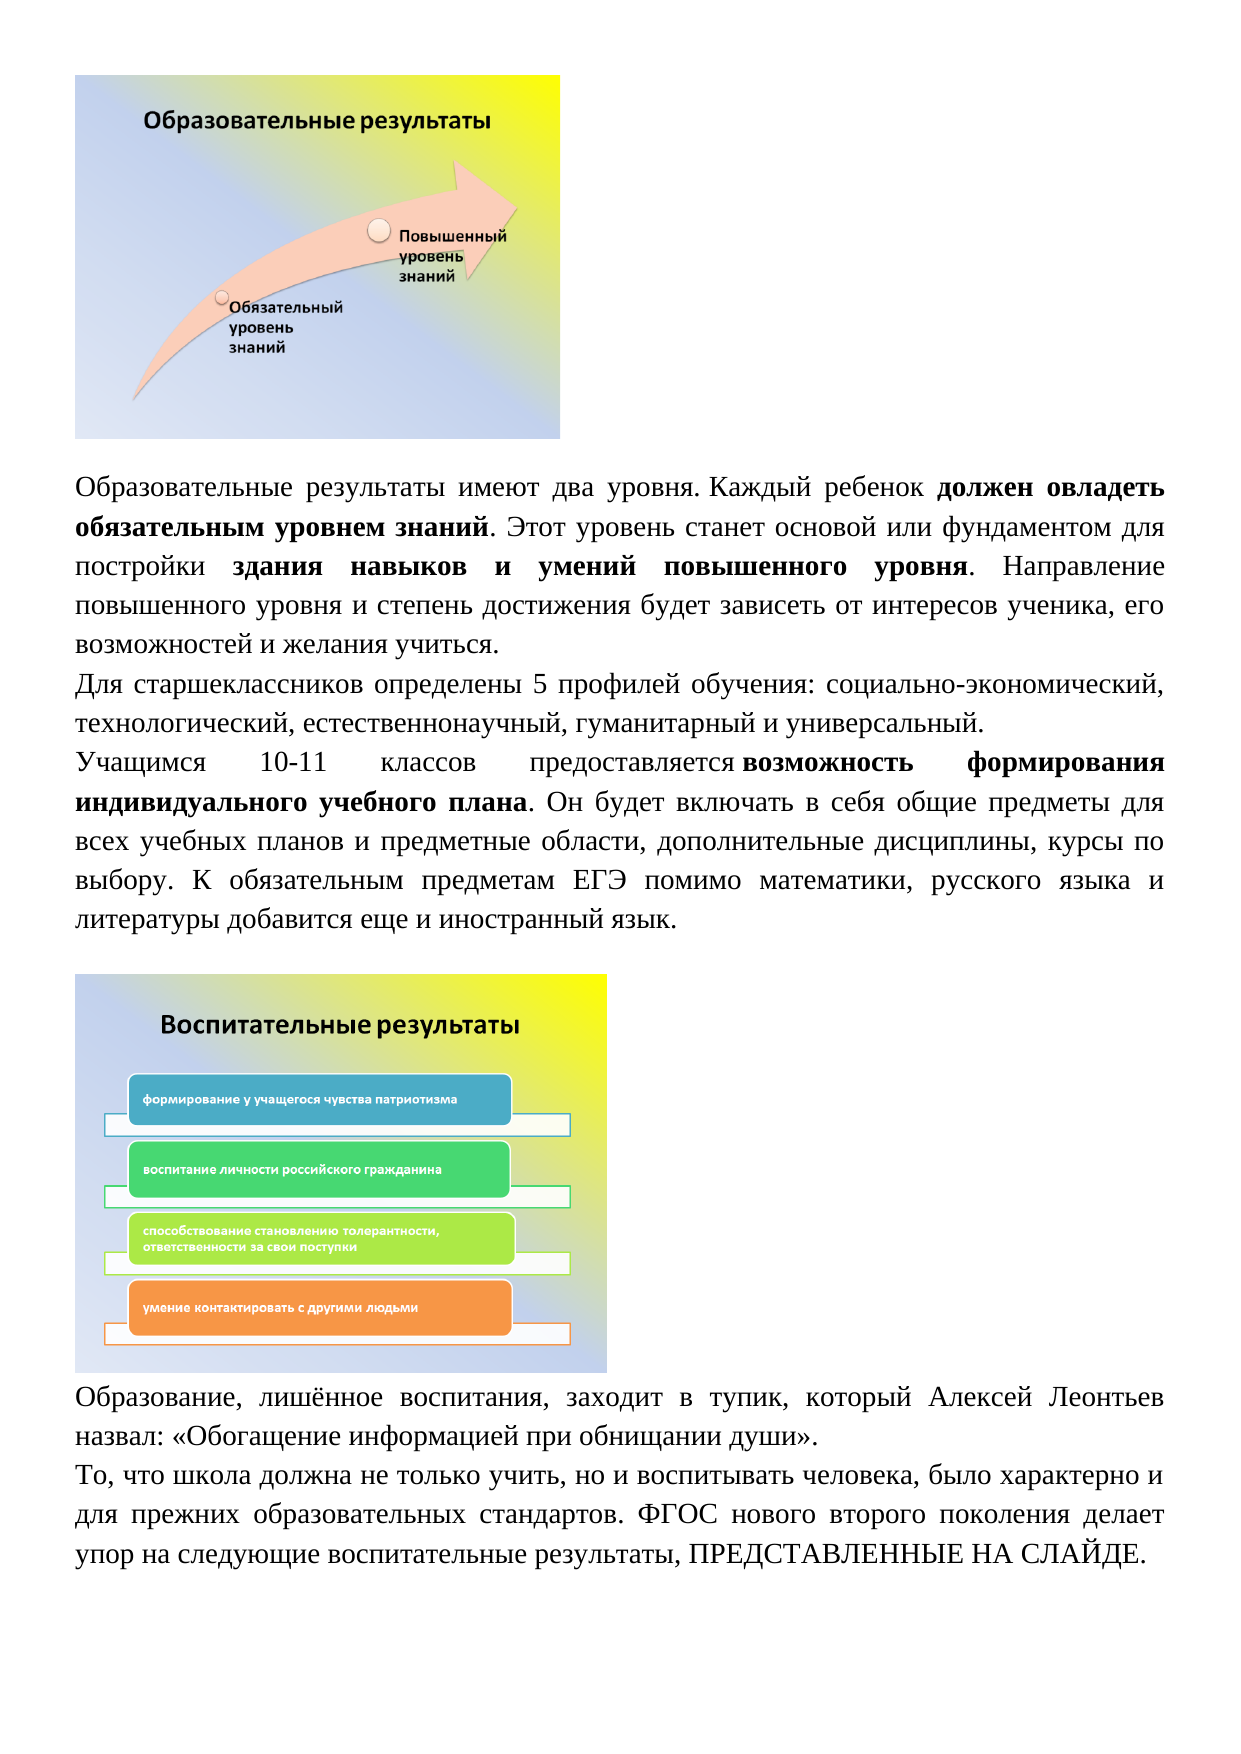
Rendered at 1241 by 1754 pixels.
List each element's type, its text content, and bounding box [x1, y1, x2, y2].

text Образовательные результаты имеют два уровня. Каждый ребенок должен овладеть обязательным уровнем знаний. Этот уровень станет основой или фундаментом для постройки здания навыков и умений повышенного уровня. Направление повышенного уровня и степень достижения будет зависеть от интересов ученика, его возможностей и желания учиться. [75, 464, 1165, 660]
text То, что школа должна не только учить, но и воспитывать человека, было характерно и для прежних образовательных стандартов. ФГОС нового второго поколения делает упор на следующие воспитательные результаты, ПРЕДСТАВЛЕННЫЕ НА СЛАЙДЕ. [75, 1452, 1165, 1569]
text Учащимся 10-11 классов предоставляется возможность формирования индивидуального учебного плана. Он будет включать в себя общие предметы для всех учебных планов и предметные области, дополнительные дисциплины, курсы по выбору. К обязательным предметам ЕГЭ помимо математики, русского языка и литературы добавится еще и иностранный язык. [75, 739, 1165, 935]
picture [75, 75, 561, 439]
text Образование, лишённое воспитания, заходит в тупик, который Алексей Леонтьев назвал: «Обогащение информацией при обнищании души». [75, 1373, 1165, 1452]
text Для старшеклассников определены 5 профилей обучения: социально-экономический, технологический, естественнонаучный, гуманитарный и универсальный. [75, 660, 1165, 739]
picture [75, 974, 607, 1373]
